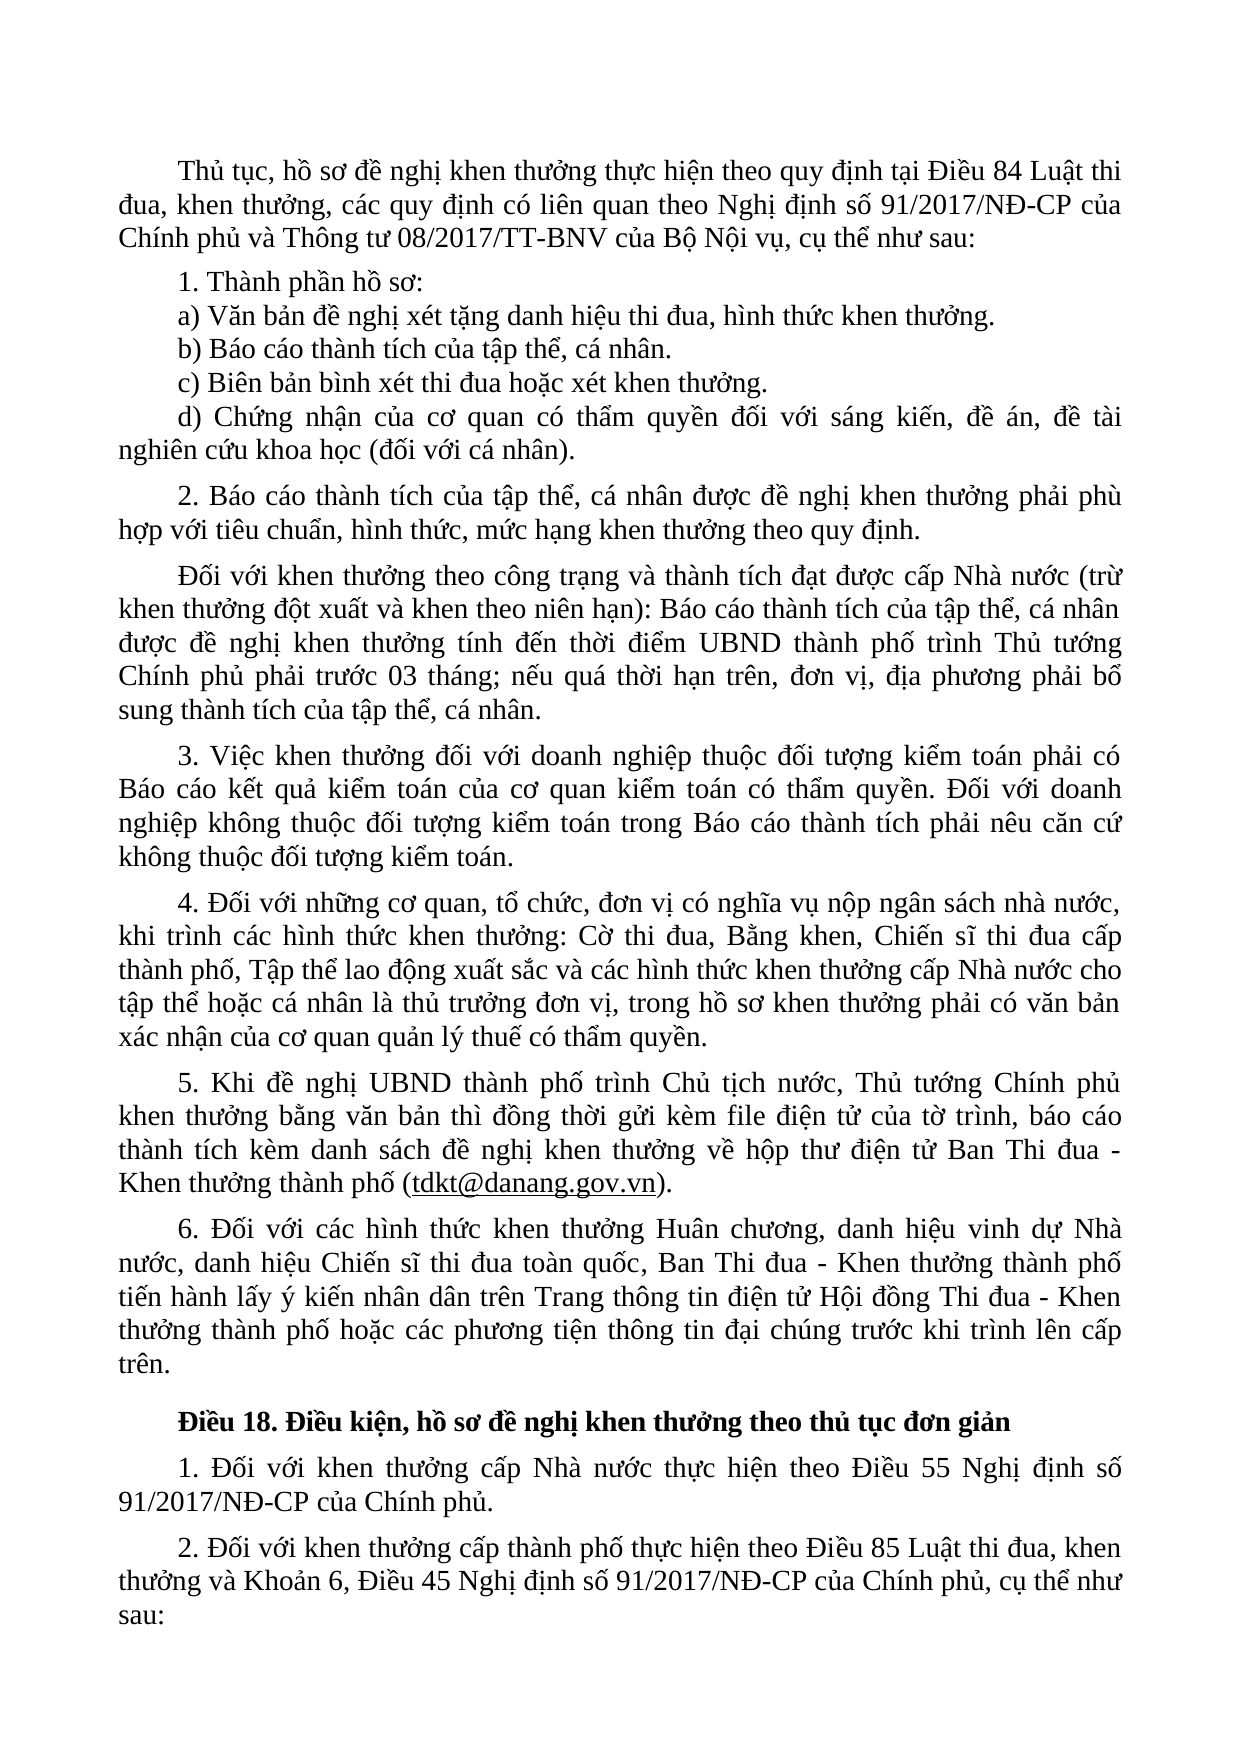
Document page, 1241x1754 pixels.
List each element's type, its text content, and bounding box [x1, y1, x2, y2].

text Thủ tục, hồ sơ đề nghị khen thưởng thực hiện theo quy định tại Điều 84 Luật thi đua, khen thưởng, các quy định có liên quan theo Nghị định số 91/2017/NĐ-CP của Chính phủ và Thông tư 08/2017/TT-BNV của Bộ Nội vụ, cụ thể như sau: [118, 153, 1122, 254]
text 3. Việc khen thưởng đối với doanh nghiệp thuộc đối tượng kiểm toán phải có Báo cáo kết quả kiểm toán của cơ quan kiểm toán có thẩm quyền. Đối với doanh nghiệp không thuộc đối tượng kiểm toán trong Báo cáo thành tích phải nêu căn cứ không thuộc đối tượng kiểm toán. [118, 738, 1122, 872]
text c) Biên bản bình xét thi đua hoặc xét khen thưởng. [118, 365, 1122, 399]
text Điều 18. Điều kiện, hồ sơ đề nghị khen thưởng theo thủ tục đơn giản [118, 1404, 1122, 1438]
text 1. Đối với khen thưởng cấp Nhà nước thực hiện theo Điều 55 Nghị định số 91/2017/NĐ-CP của Chính phủ. [118, 1450, 1122, 1517]
text 1. Thành phần hồ sơ: [118, 264, 1122, 298]
text 2. Báo cáo thành tích của tập thể, cá nhân được đề nghị khen thưởng phải phù hợp với tiêu chuẩn, hình thức, mức hạng khen thưởng theo quy định. [118, 478, 1122, 545]
text 2. Đối với khen thưởng cấp thành phố thực hiện theo Điều 85 Luật thi đua, khen thưởng và Khoản 6, Điều 45 Nghị định số 91/2017/NĐ-CP của Chính phủ, cụ thể như sau: [118, 1530, 1122, 1631]
text 5. Khi đề nghị UBND thành phố trình Chủ tịch nước, Thủ tướng Chính phủ khen thưởng bằng văn bản thì đồng thời gửi kèm file điện tử của tờ trình, báo cáo thành tích kèm danh sách đề nghị khen thưởng về hộp thư điện tử Ban Thi đua - Khen thưởng thành phố (tdkt@danang.gov.vn). [118, 1065, 1122, 1199]
text 4. Đối với những cơ quan, tổ chức, đơn vị có nghĩa vụ nộp ngân sách nhà nước, khi trình các hình thức khen thưởng: Cờ thi đua, Bằng khen, Chiến sĩ thi đua cấp thành phố, Tập thể lao động xuất sắc và các hình thức khen thưởng cấp Nhà nước cho tập thể hoặc cá nhân là thủ trưởng đơn vị, trong hồ sơ khen thưởng phải có văn bản xác nhận của cơ quan quản lý thuế có thẩm quyền. [118, 885, 1122, 1052]
text b) Báo cáo thành tích của tập thể, cá nhân. [118, 332, 1122, 365]
text a) Văn bản đề nghị xét tặng danh hiệu thi đua, hình thức khen thưởng. [118, 298, 1122, 332]
text Đối với khen thưởng theo công trạng và thành tích đạt được cấp Nhà nước (trừ khen thưởng đột xuất và khen theo niên hạn): Báo cáo thành tích của tập thể, cá nhân được đề nghị khen thưởng tính đến thời điểm UBND thành phố trình Thủ tướng Chính phủ phải trước 03 tháng; nếu quá thời hạn trên, đơn vị, địa phương phải bổ sung thành tích của tập thể, cá nhân. [118, 558, 1122, 726]
text 6. Đối với các hình thức khen thưởng Huân chương, danh hiệu vinh dự Nhà nước, danh hiệu Chiến sĩ thi đua toàn quốc, Ban Thi đua - Khen thưởng thành phố tiến hành lấy ý kiến nhân dân trên Trang thông tin điện tử Hội đồng Thi đua - Khen thưởng thành phố hoặc các phương tiện thông tin đại chúng trước khi trình lên cấp trên. [118, 1212, 1122, 1379]
text d) Chứng nhận của cơ quan có thẩm quyền đối với sáng kiến, đề án, đề tài nghiên cứu khoa học (đối với cá nhân). [118, 399, 1122, 466]
